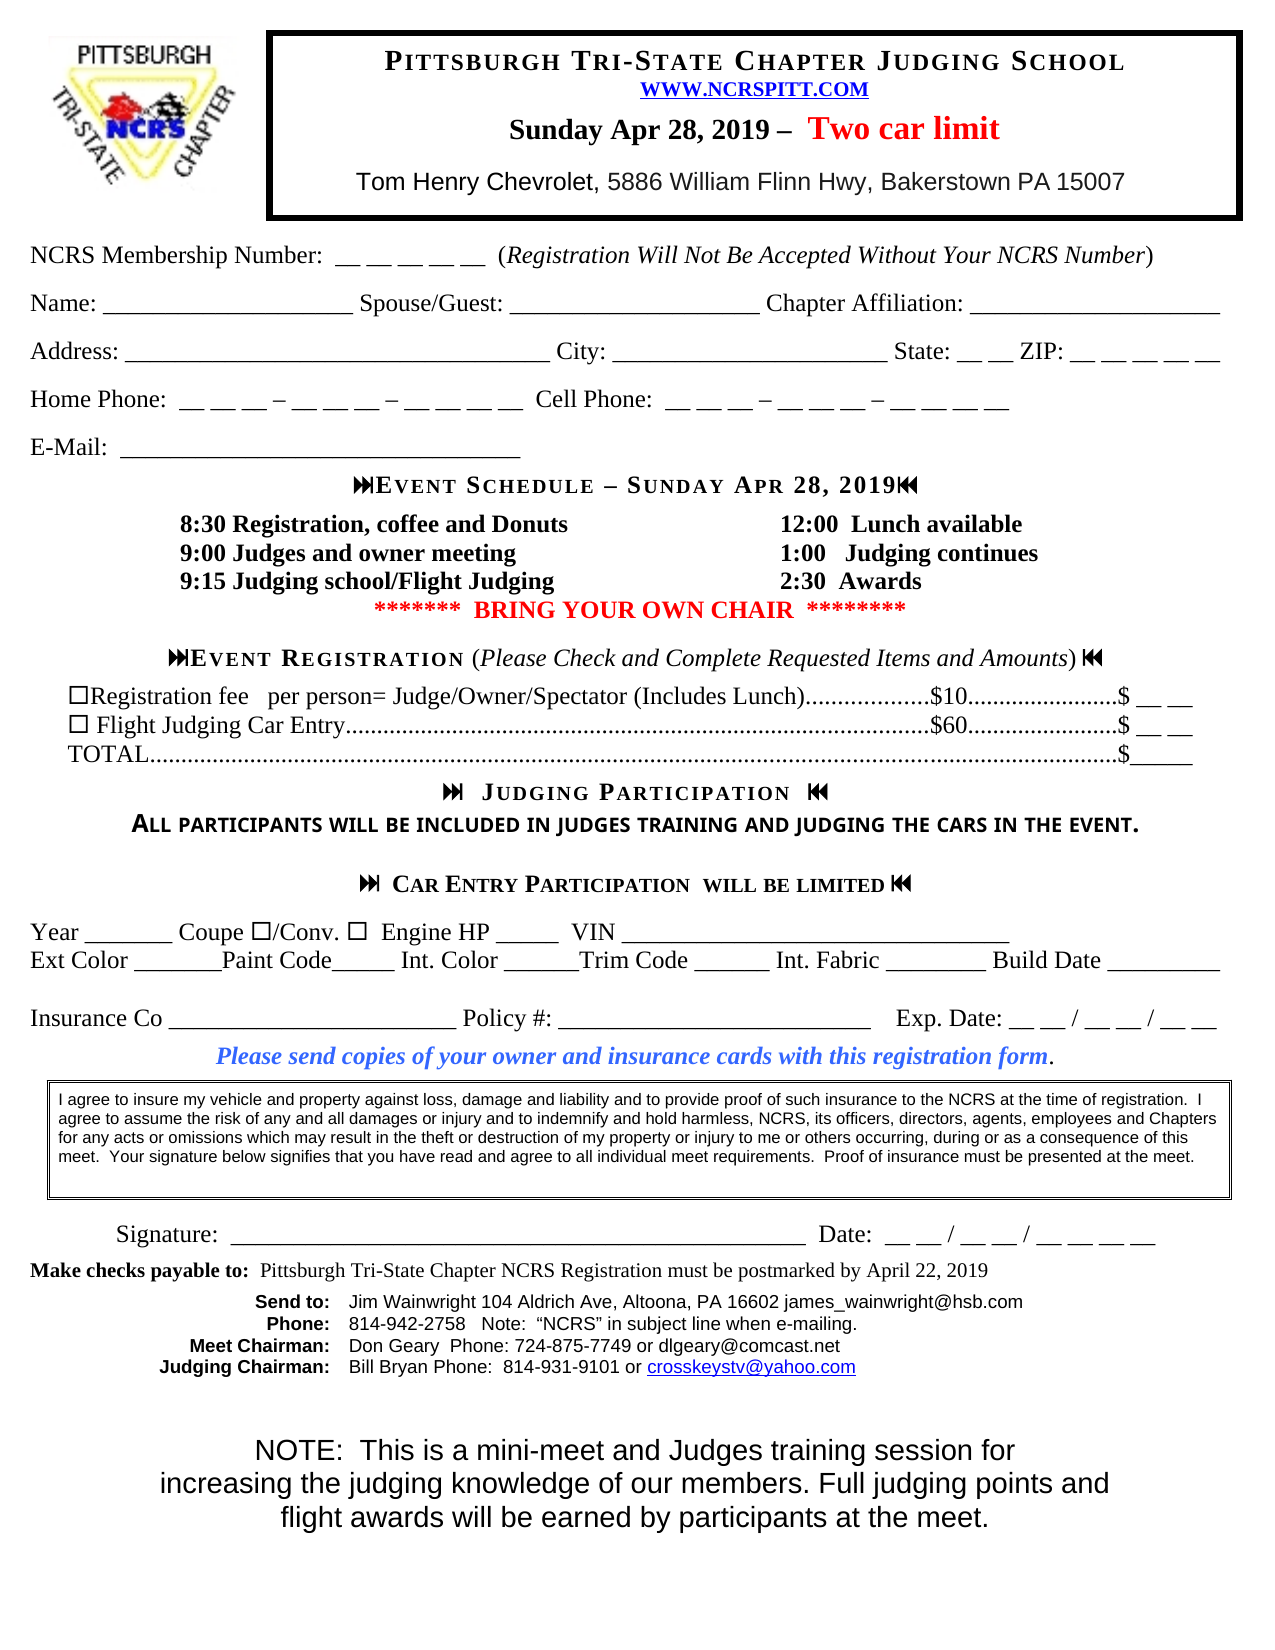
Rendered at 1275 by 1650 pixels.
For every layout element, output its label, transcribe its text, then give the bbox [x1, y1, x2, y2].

text Car Entry Participation will be limited [30, 869, 1241, 897]
text 9:00 Judges and owner meeting 1:00 Judging continues [180, 538, 1241, 566]
text Judging Participation [30, 777, 1241, 806]
text Event Schedule – Sunday Apr 28, 2019 [30, 471, 1241, 499]
text Name: ____________________ Spouse/Guest: ____________________ Chapter Affiliation: ____________________ [30, 288, 1241, 317]
text 8:30 Registration, coffee and Donuts 12:00 Lunch available [180, 509, 1241, 538]
text flight awards will be earned by participants at the meet. [30, 1500, 1241, 1533]
text Event Registration (Please Check and Complete Requested Items and Amounts) [30, 643, 1241, 672]
text Please send copies of your owner and insurance cards with this registration form. [30, 1041, 1241, 1070]
text NCRS Membership Number: __ __ __ __ __ (Registration Will Not Be Accepted Without Your NCRS Number) [30, 241, 1241, 269]
text 9:15 Judging school/Flight Judging 2:30 Awards [180, 566, 1241, 595]
text Flight Judging Car Entry $60 $ __ __ [67, 710, 1241, 739]
text Insurance Co _______________________ Policy #: _________________________ Exp. Date: __ __ / __ __ / __ __ [30, 1003, 1241, 1032]
text Address: : : __ __ ZIP: __ __ __ __ __ [30, 336, 1241, 365]
text NOTE: This is a mini-meet and Judges training session for [30, 1433, 1241, 1466]
text Meet Chairman: Don Geary Phone: 724-875-7749 or dlgeary@comcast.net [30, 1334, 1241, 1356]
text Signature: ______________________________________________ Date: __ __ / __ __ / __ __ __ __ [30, 1219, 1241, 1248]
text increasing the judging knowledge of our members. Full judging points and [30, 1466, 1241, 1500]
table_header Pittsburgh Tri-State Chapter Judging School WWW.NCRSPITT.COM Sunday Apr 28, 2019 – Two car limit Tom Henry Chevrolet, 5886 William Flinn Hwy, Bakerstown PA 15007 [273, 36, 1236, 215]
text Make checks payable to: Pittsburgh Tri-State Chapter NCRS Registration must be postmarked by April 22, 2019 [30, 1258, 1241, 1282]
text TOTAL $_____ [67, 739, 1241, 768]
text Year _______ Coupe /Conv. Engine HP _____ VIN _______________________________ [30, 917, 1241, 945]
text ******* BRING YOUR OWN CHAIR ******** [180, 595, 1241, 624]
text Registration fee per person= Judge/Owner/Spectator (Includes Lunch) $10 $ __ __ [67, 681, 1241, 710]
text Phone: 814-942-2758 Note: “NCRS” in subject line when e-mailing. [30, 1313, 1241, 1334]
picture [48, 36, 240, 193]
text E-Mail: ________________________________ [30, 432, 1241, 461]
text I agree to insure my vehicle and property against loss, damage and liability and to provide proof of such insurance to the NCRS at the time of registration. I agree to assume the risk of any and all damages or injury and to indemnify and hold harmless, NCRS, its officers, directors, agents, employees and Chapters for any acts or omissions which may result in the theft or destruction of my property or injury to me or others occurring, during or as a consequence of this meet. Your signature below signifies that you have read and agree to all individual meet requirements. Proof of insurance must be presented at the meet. [50, 1083, 1229, 1197]
table_header [19, 30, 266, 215]
text Judging Chairman: Bill Bryan Phone: 814-931-9101 or crosskeystv@yahoo.com [30, 1356, 1241, 1378]
text Ext Color _______Paint Code_____ Int. Color ______Trim Code ______ Int. Fabric ________ Build Date _________ [30, 945, 1241, 974]
text Send to: Jim Wainwright 104 Aldrich Ave, Altoona, PA 16602 james_wainwright@hsb.com [30, 1291, 1241, 1313]
text All participants will be included in judges training and judging the cars in the event. [30, 806, 1241, 840]
text Home Phone: __ __ __ – __ __ __ – __ __ __ __ Cell Phone: __ __ __ – __ __ __ – __ __ __ __ [30, 384, 1241, 413]
